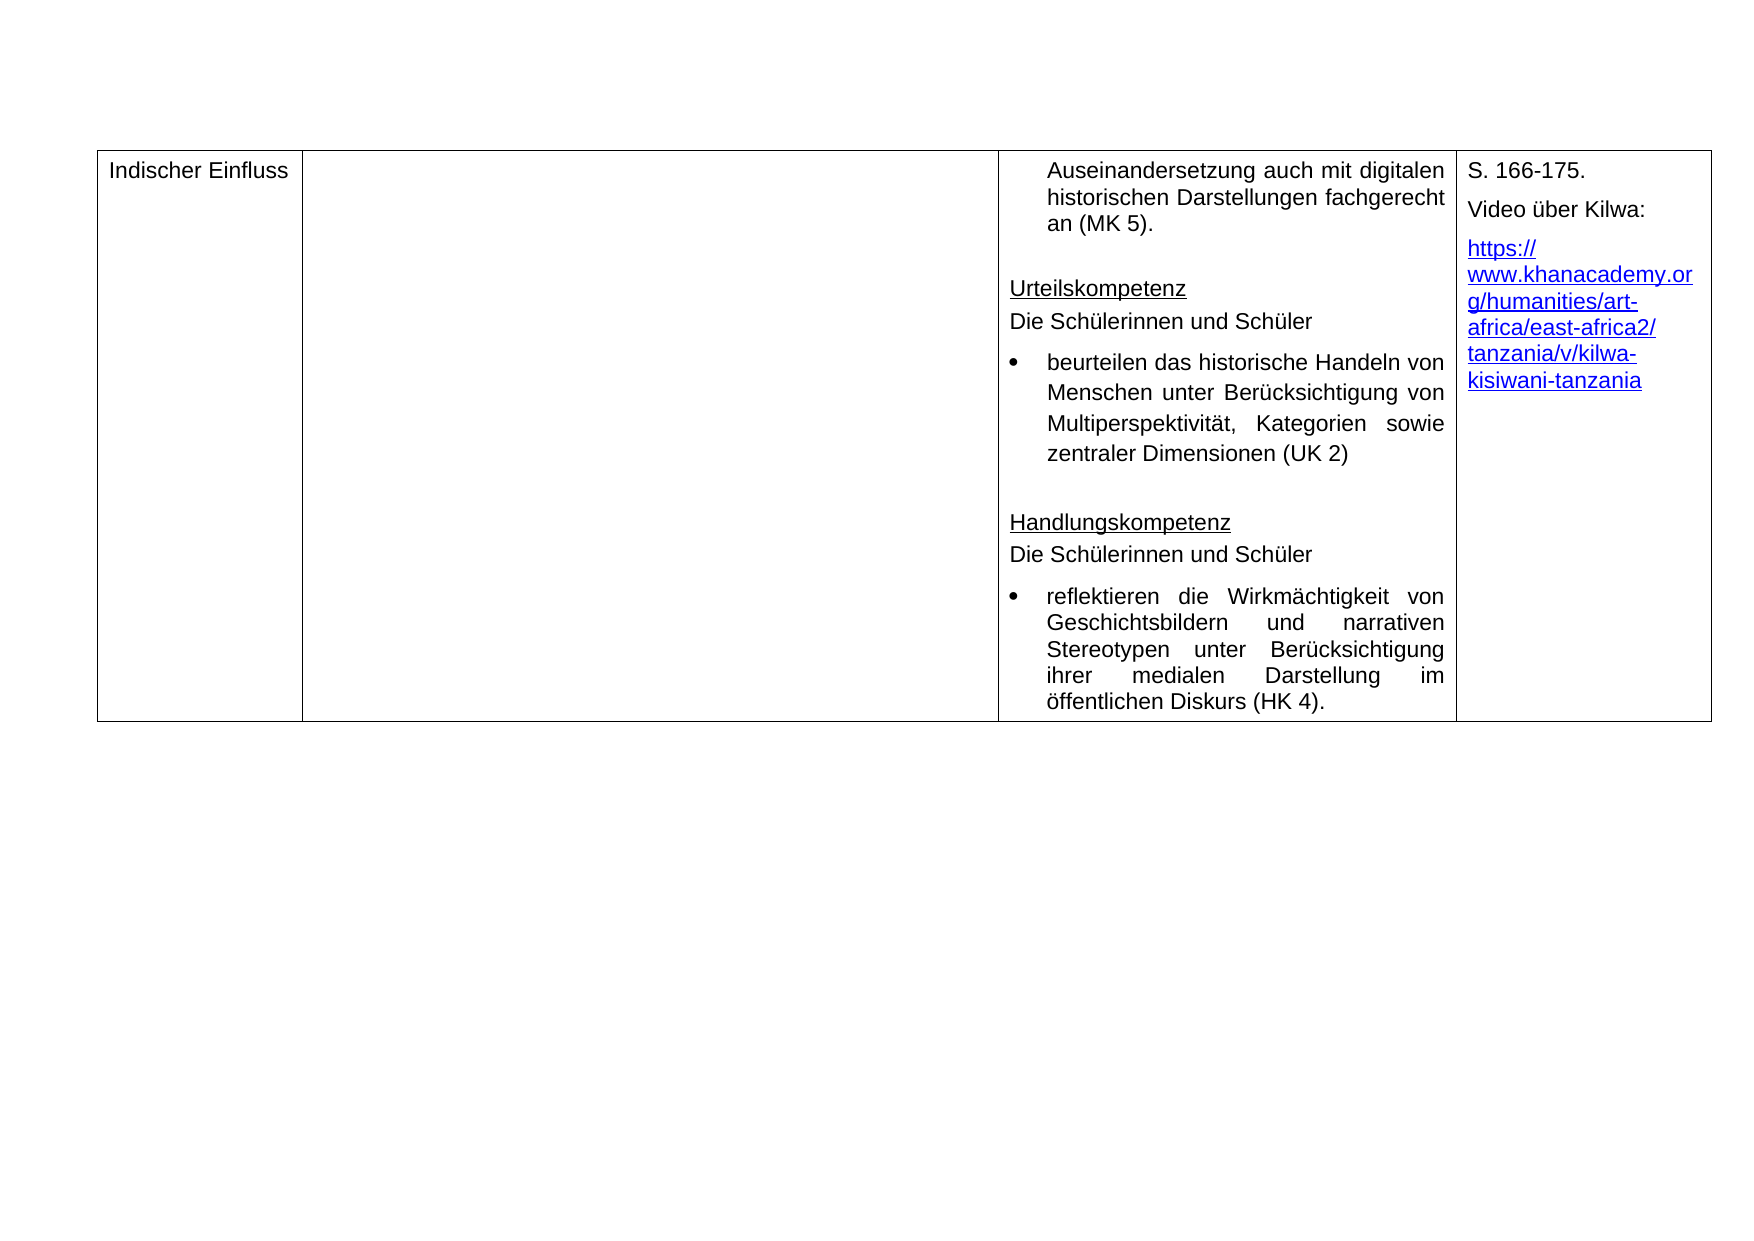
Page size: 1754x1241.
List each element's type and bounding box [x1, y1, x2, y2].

table_cell [303, 151, 998, 721]
table_cell [98, 151, 302, 721]
